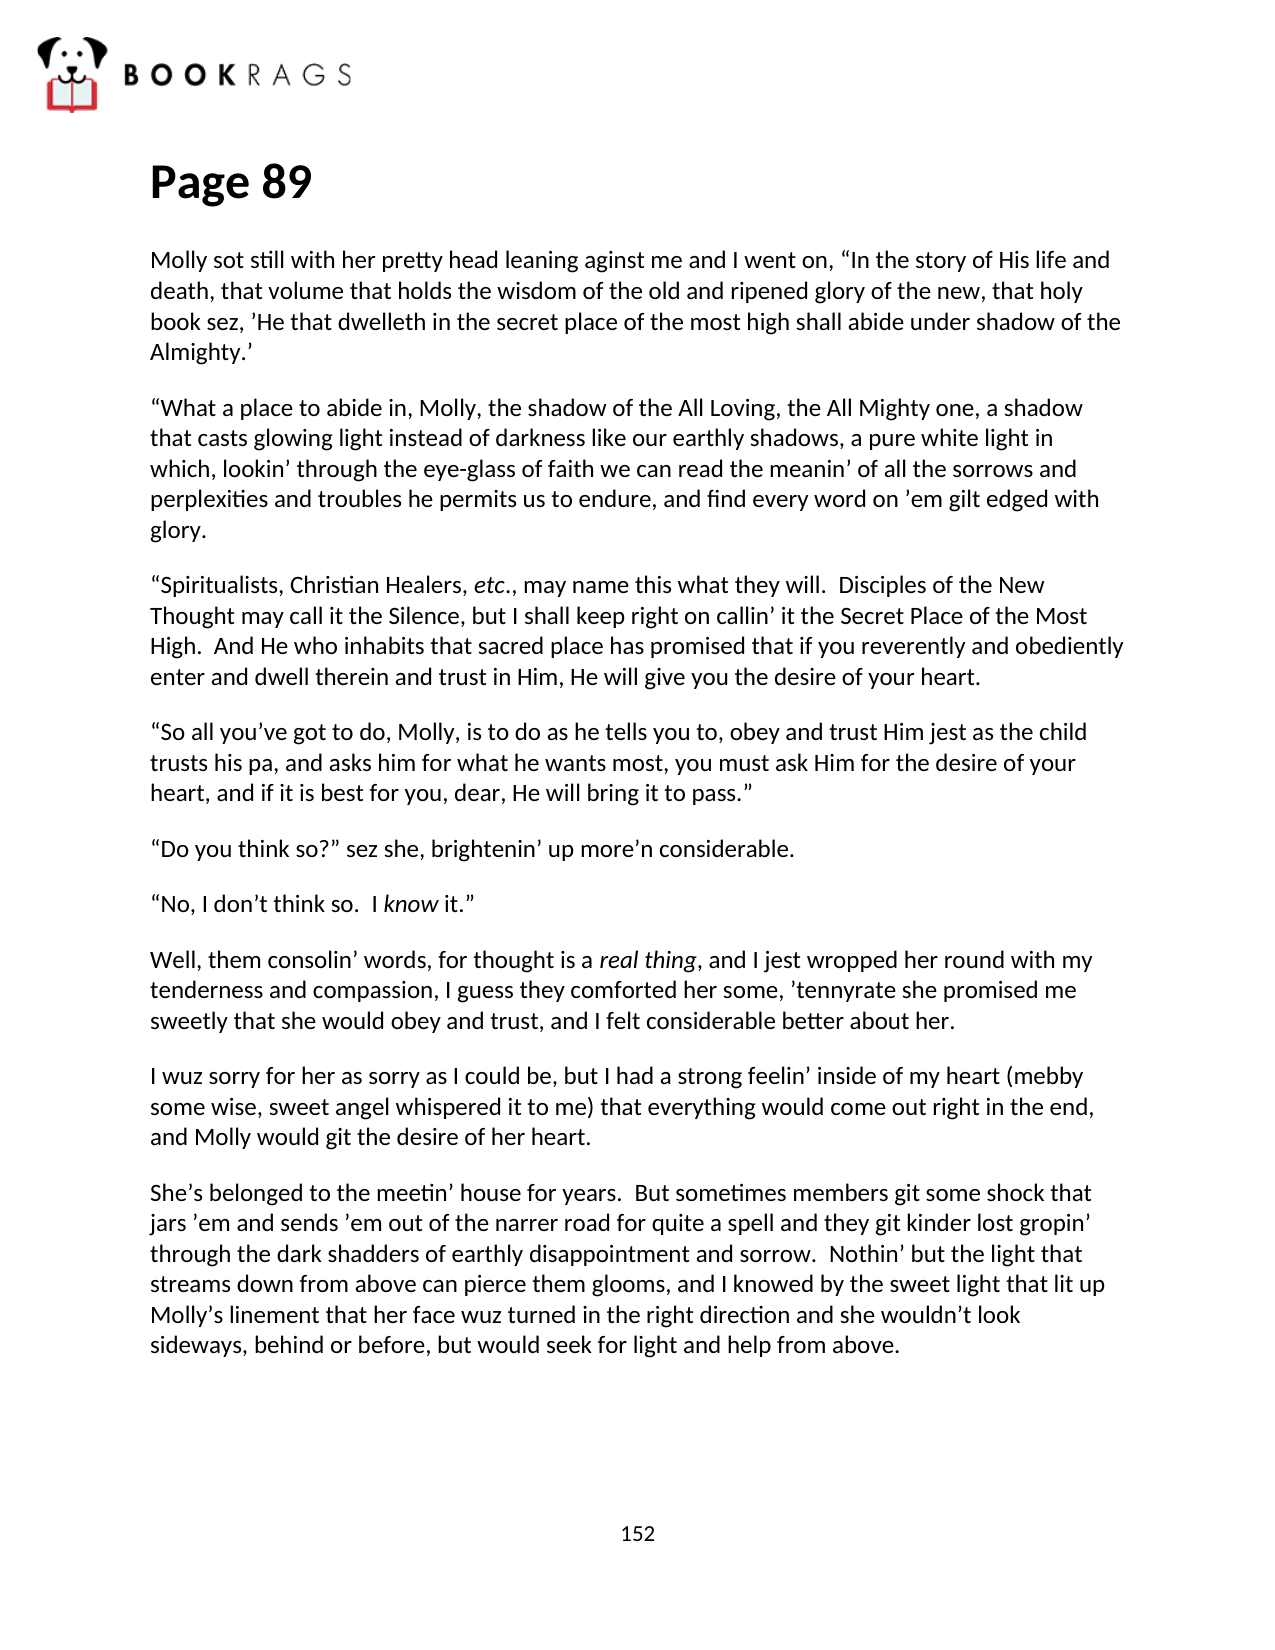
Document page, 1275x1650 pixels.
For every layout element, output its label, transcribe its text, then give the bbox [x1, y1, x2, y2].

text Molly sot still with her pretty head leaning aginst me and I went on, “In the story of His life and death, that volume that holds the wisdom of the old and ripened glory of the new, that holy book sez, ’He that dwelleth in the secret place of the most high shall abide under shadow of the Almighty.’ [150, 244, 1125, 367]
text “Spiritualists, Christian Healers, etc., may name this what they will. Disciples of the New Thought may call it the Silence, but I shall keep right on callin’ it the Secret Place of the Most High. And He who inhabits that sacred place has promised that if you reverently and obediently enter and dwell therein and trust in Him, He will give you the desire of your heart. [150, 569, 1125, 691]
text “So all you’ve got to do, Molly, is to do as he tells you to, obey and trust Him jest as the child trusts his pa, and asks him for what he wants most, you must ask Him for the desire of your heart, and if it is best for you, dear, He will bring it to pass.” [150, 716, 1125, 808]
text “No, I don’t think so. I know it.” [150, 888, 1125, 919]
text “What a place to abide in, Molly, the shadow of the All Loving, the All Mighty one, a shadow that casts glowing light instead of darkness like our earthly shadows, a pure white light in which, lookin’ through the eye-glass of faith we can read the meanin’ of all the sorrows and perplexities and troubles he permits us to endure, and find every word on ’em gilt edged with glory. [150, 392, 1125, 544]
text She’s belonged to the meetin’ house for years. But sometimes members git some shock that jars ’em and sends ’em out of the narrer road for quite a spell and they git kinder lost gropin’ through the dark shadders of earthly disappointment and sorrow. Nothin’ but the light that streams down from above can pierce them glooms, and I knowed by the sweet light that lit up Molly’s linement that her face wuz turned in the right direction and she wouldn’t look sideways, behind or before, but would seek for light and help from above. [150, 1177, 1125, 1360]
text Well, them consolin’ words, for thought is a real thing, and I jest wropped her round with my tenderness and compassion, I guess they comforted her some, ’tennyrate she promised me sweetly that she would obey and trust, and I felt considerable better about her. [150, 944, 1125, 1036]
text “Do you think so?” sez she, brightenin’ up more’n considerable. [150, 833, 1125, 863]
text Page 89 [150, 150, 1125, 211]
picture [37, 37, 351, 113]
text I wuz sorry for her as sorry as I could be, but I had a strong feelin’ inside of my heart (mebby some wise, sweet angel whispered it to me) that everything would come out right in the end, and Molly would git the desire of her heart. [150, 1061, 1125, 1152]
